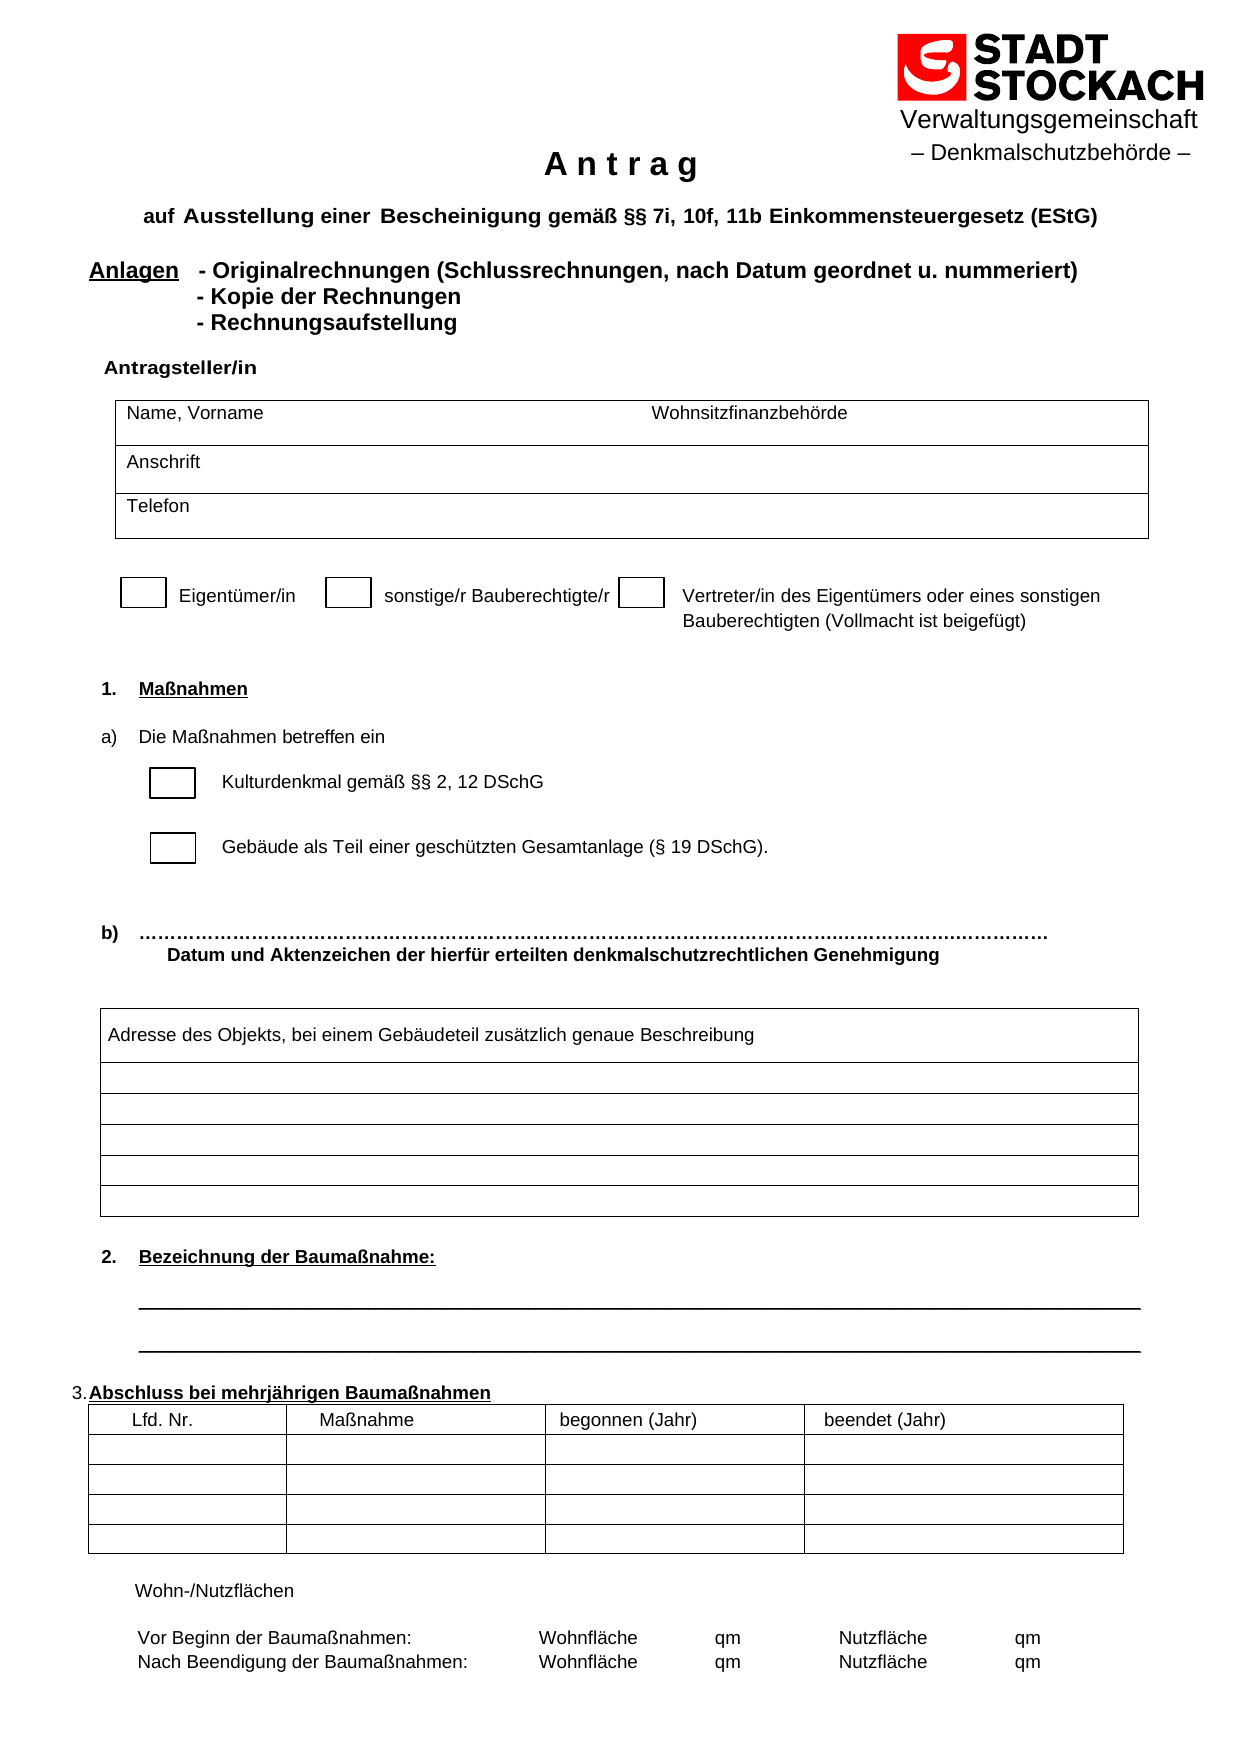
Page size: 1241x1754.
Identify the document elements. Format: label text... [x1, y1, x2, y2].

table_cell [546, 1435, 804, 1464]
list Bezeichnung der Baumaßnahme: [101, 1246, 1154, 1267]
table_cell [805, 1495, 1123, 1523]
table_header Adresse des Objekts, bei einem Gebäudeteil zusätzlich genaue Beschreibung [101, 1009, 1138, 1062]
table_cell [287, 1495, 545, 1523]
table_cell [89, 1435, 286, 1464]
table_cell Anschrift [116, 446, 1148, 493]
table_cell [805, 1465, 1123, 1493]
text Antragsteller/in [103, 357, 1154, 378]
table_cell [805, 1435, 1123, 1464]
text A n t r a g [89, 144, 1152, 183]
table_header begonnen (Jahr) [546, 1405, 804, 1434]
table_cell [546, 1495, 804, 1523]
text Anlagen - Originalrechnungen (Schlussrechnungen, nach Datum geordnet u. nummeriert) [89, 257, 1154, 283]
table_cell [546, 1525, 804, 1553]
text Kulturdenkmal gemäß §§ 2, 12 DSchG [222, 771, 1140, 792]
text Gebäude als Teil einer geschützten Gesamtanlage (§ 19 DSchG). [222, 836, 1140, 857]
table_header Maßnahme [287, 1405, 545, 1434]
table_cell [89, 1465, 286, 1493]
table_cell Telefon [116, 494, 1148, 538]
text auf Ausstellung einer Bescheinigung gemäß §§ 7i, 10f, 11b Einkommensteuergesetz (EStG) [89, 204, 1152, 228]
table_cell [89, 1495, 286, 1523]
text Datum und Aktenzeichen der hierfür erteilten denkmalschutzrechtlichen Genehmigung [89, 943, 1140, 965]
table_cell [287, 1435, 545, 1464]
table_cell [101, 1186, 1138, 1216]
table_cell [89, 1525, 286, 1553]
list ………………………………………………………………………………………………….……………….…………… [101, 922, 1140, 943]
text Vor Beginn der Baumaßnahmen: Wohnfläche qm Nutzfläche qm [101, 1626, 1152, 1649]
table_cell [101, 1125, 1138, 1154]
text - Kopie der Rechnungen [101, 283, 1154, 309]
text Eigentümer/in sonstige/r Bauberechtigte/r Vertreter/in des Eigentümers oder eines sonstigen [89, 585, 1154, 606]
list ________________________________________________________________________________________________ [138, 1289, 1154, 1311]
text Bauberechtigten (Vollmacht ist beigefügt) [182, 610, 1154, 632]
list Abschluss bei mehrjährigen Baumaßnahmen [72, 1382, 573, 1403]
text Nach Beendigung der Baumaßnahmen: Wohnfläche qm Nutzfläche qm [101, 1650, 1152, 1673]
table_cell [287, 1525, 545, 1553]
table_cell [101, 1094, 1138, 1124]
table_cell [101, 1063, 1138, 1093]
text Wohn-/Nutzflächen [103, 1579, 1152, 1602]
table_header Lfd. Nr. [89, 1405, 286, 1434]
table_cell [546, 1465, 804, 1493]
table_cell [101, 1156, 1138, 1185]
table_header beendet (Jahr) [805, 1405, 1123, 1434]
table_cell [805, 1525, 1123, 1553]
list Die Maßnahmen betreffen ein [101, 726, 1154, 748]
table_cell [287, 1465, 545, 1493]
table_header Name, Vorname Wohnsitzfinanzbehörde [116, 401, 1148, 445]
text - Rechnungsaufstellung [101, 309, 1154, 336]
list ________________________________________________________________________________________________ [138, 1332, 1154, 1354]
list Maßnahmen [101, 678, 1154, 700]
